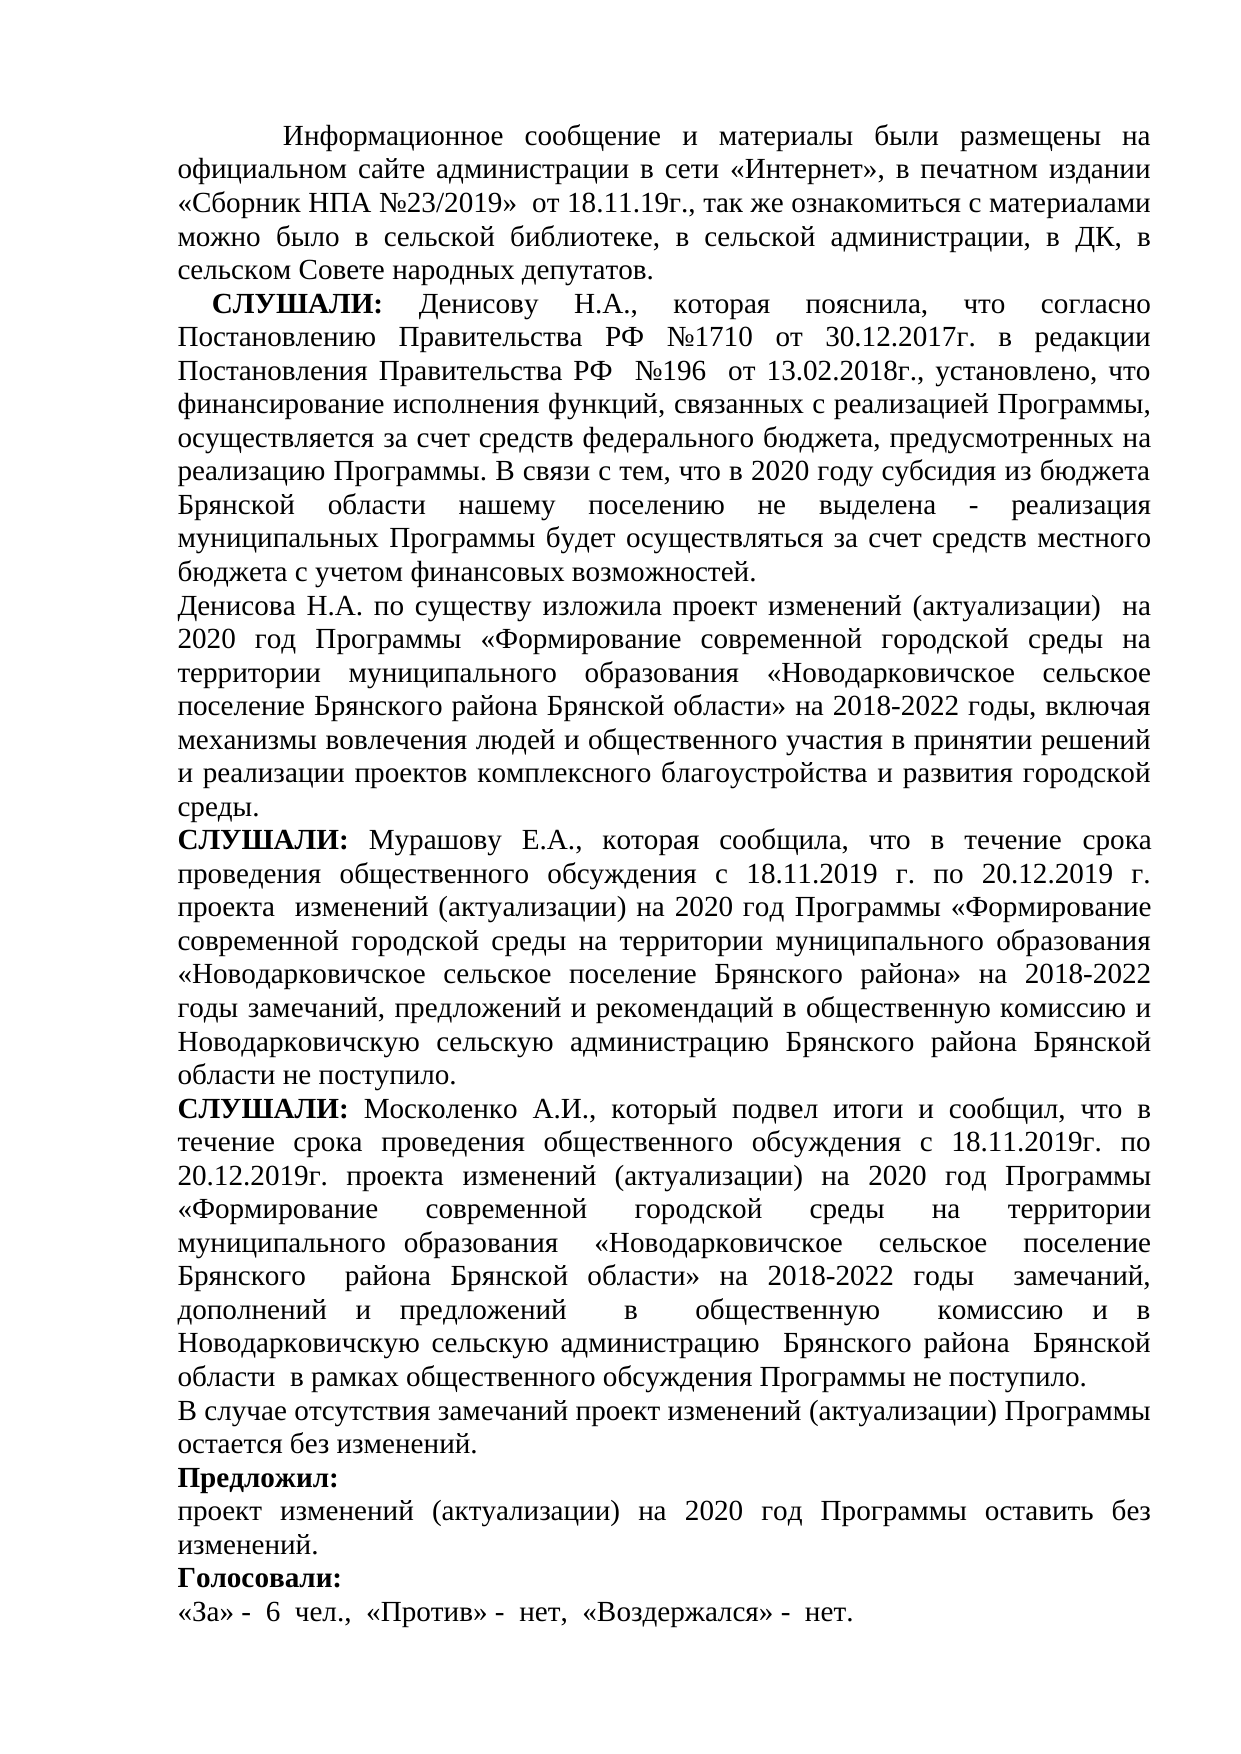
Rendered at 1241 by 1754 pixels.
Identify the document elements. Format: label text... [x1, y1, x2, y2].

text СЛУШАЛИ: Мурашову Е.А., которая сообщила, что в течение срока проведения общественного обсуждения с 18.11.2019 г. по 20.12.2019 г. проекта изменений (актуализации) на 2020 год Программы «Формирование современной городской среды на территории муниципального образования «Новодарковичское сельское поселение Брянского района» на 2018-2022 годы замечаний, предложений и рекомендаций в общественную комиссию и Новодарковичскую сельскую администрацию Брянского района Брянской области не поступило. [177, 822, 1152, 1091]
text «За» - 6 чел., «Против» - нет, «Воздержался» - нет. [177, 1594, 1152, 1627]
text Предложил: [177, 1460, 1152, 1493]
text СЛУШАЛИ: Денисову Н.А., которая пояснила, что согласно Постановлению Правительства РФ №1710 от 30.12.2017г. в редакции Постановления Правительства РФ №196 от 13.02.2018г., установлено, что финансирование исполнения функций, связанных с реализацией Программы, осуществляется за счет средств федерального бюджета, предусмотренных на реализацию Программы. В связи с тем, что в 2020 году субсидия из бюджета Брянской области нашему поселению не выделена - реализация муниципальных Программы будет осуществляться за счет средств местного бюджета с учетом финансовых возможностей. [177, 286, 1152, 588]
text Денисова Н.А. по существу изложила проект изменений (актуализации) на 2020 год Программы «Формирование современной городской среды на территории муниципального образования «Новодарковичское сельское поселение Брянского района Брянской области» на 2018-2022 годы, включая механизмы вовлечения людей и общественного участия в принятии решений и реализации проектов комплексного благоустройства и развития городской среды. [177, 588, 1152, 822]
text В случае отсутствия замечаний проект изменений (актуализации) Программы остается без изменений. [177, 1393, 1152, 1460]
text Информационное сообщение и материалы были размещены на официальном сайте администрации в сети «Интернет», в печатном издании «Сборник НПА №23/2019» от 18.11.19г., так же ознакомиться с материалами можно было в сельской библиотеке, в сельской администрации, в ДК, в сельском Совете народных депутатов. [177, 118, 1152, 286]
text Голосовали: [177, 1560, 1152, 1594]
text СЛУШАЛИ: Москоленко А.И., который подвел итоги и сообщил, что в течение срока проведения общественного обсуждения с 18.11.2019г. по 20.12.2019г. проекта изменений (актуализации) на 2020 год Программы «Формирование современной городской среды на территории муниципального образования «Новодарковичское сельское поселение Брянского района Брянской области» на 2018-2022 годы замечаний, дополнений и предложений в общественную комиссию и в Новодарковичскую сельскую администрацию Брянского района Брянской области в рамках общественного обсуждения Программы не поступило. [177, 1091, 1152, 1393]
text проект изменений (актуализации) на 2020 год Программы оставить без изменений. [177, 1493, 1152, 1560]
